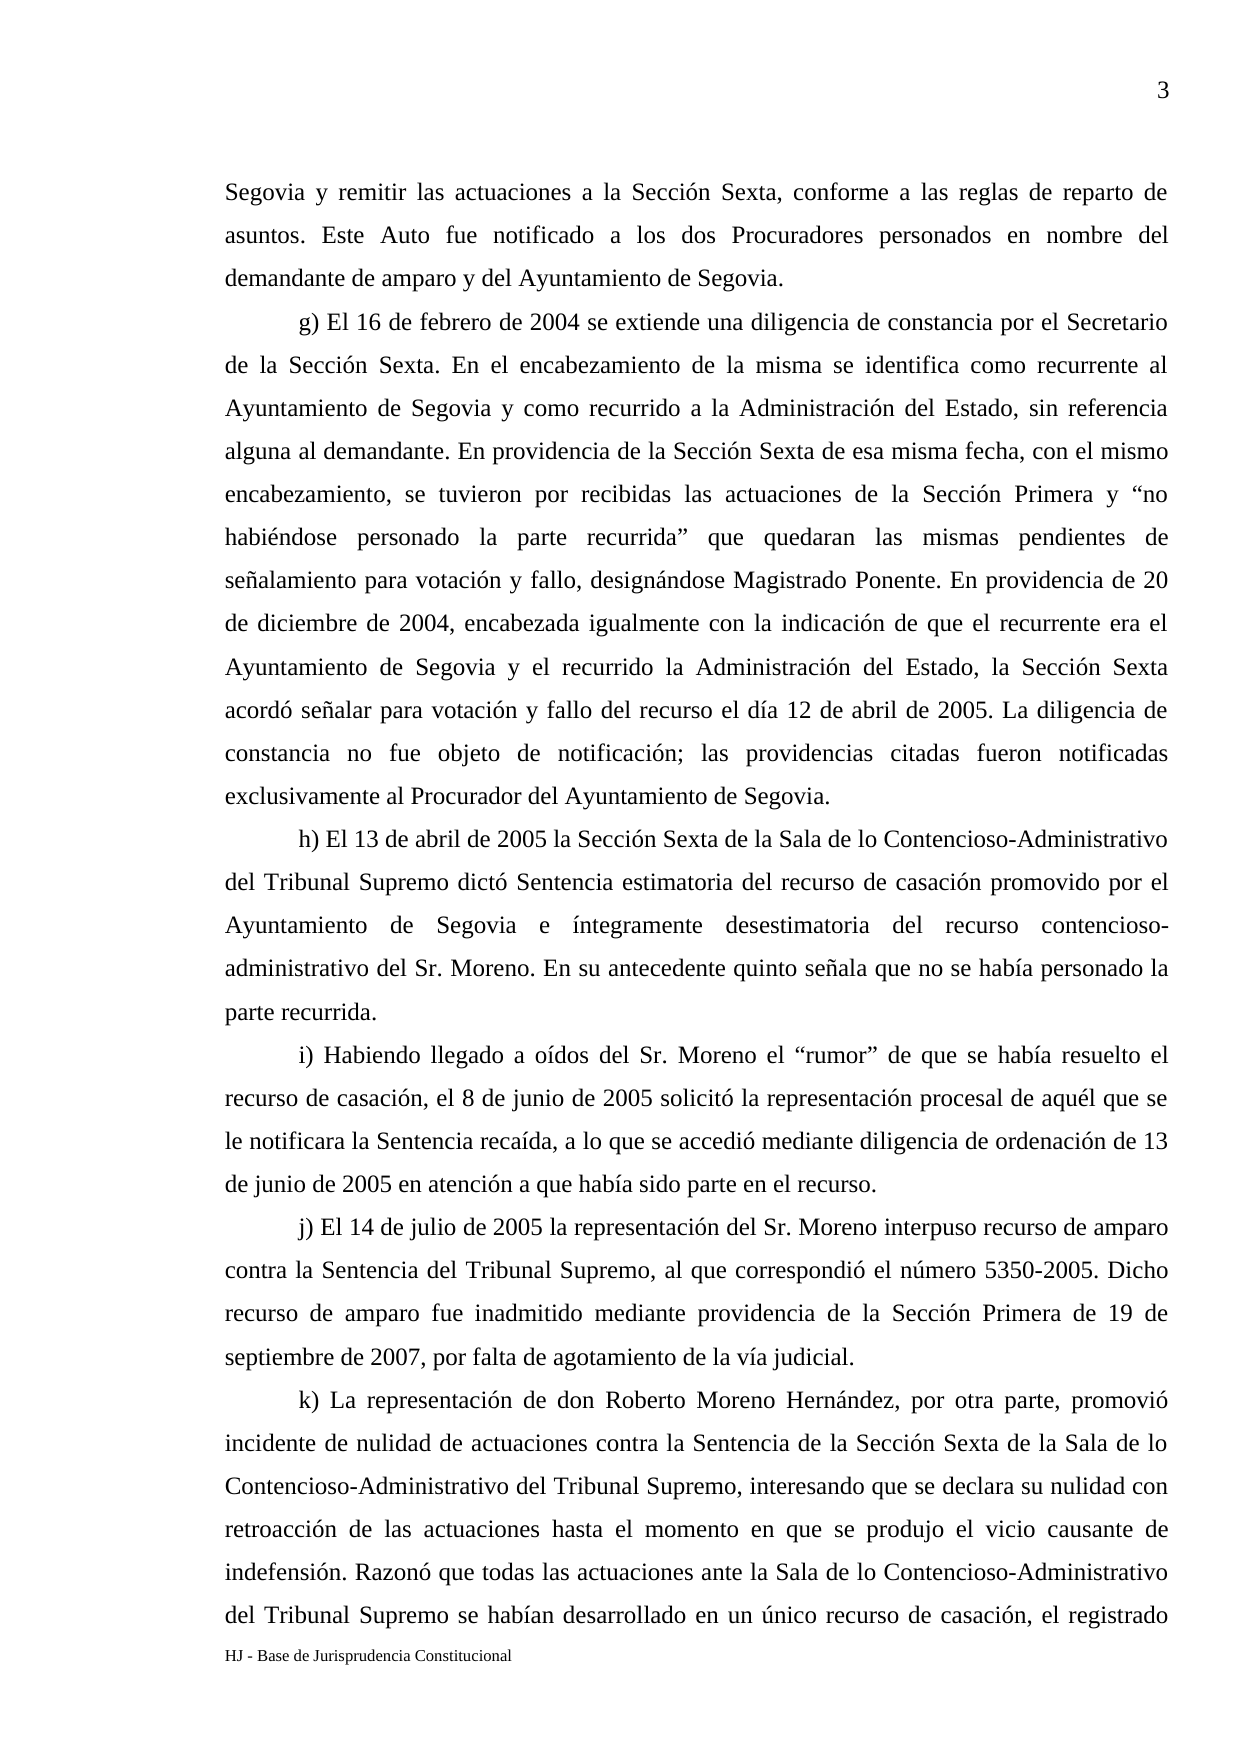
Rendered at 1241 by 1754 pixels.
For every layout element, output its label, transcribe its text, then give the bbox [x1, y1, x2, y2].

text g) El 16 de febrero de 2004 se extiende una diligencia de constancia por el Secretario de la Sección Sexta. En el encabezamiento de la misma se identifica como recurrente al Ayuntamiento de Segovia y como recurrido a la Administración del Estado, sin referencia alguna al demandante. En providencia de la Sección Sexta de esa misma fecha, con el mismo encabezamiento, se tuvieron por recibidas las actuaciones de la Sección Primera y “no habiéndose personado la parte recurrida” que quedaran las mismas pendientes de señalamiento para votación y fallo, designándose Magistrado Ponente. En providencia de 20 de diciembre de 2004, encabezada igualmente con la indicación de que el recurrente era el Ayuntamiento de Segovia y el recurrido la Administración del Estado, la Sección Sexta acordó señalar para votación y fallo del recurso el día 12 de abril de 2005. La diligencia de constancia no fue objeto de notificación; las providencias citadas fueron notificadas exclusivamente al Procurador del Ayuntamiento de Segovia. [224, 307, 1169, 810]
text i) Habiendo llegado a oídos del Sr. Moreno el “rumor” de que se había resuelto el recurso de casación, el 8 de junio de 2005 solicitó la representación procesal de aquél que se le notificara la Sentencia recaída, a lo que se accedió mediante diligencia de ordenación de 13 de junio de 2005 en atención a que había sido parte en el recurso. [224, 1040, 1169, 1198]
text h) El 13 de abril de 2005 la Sección Sexta de la Sala de lo Contencioso-Administrativo del Tribunal Supremo dictó Sentencia estimatoria del recurso de casación promovido por el Ayuntamiento de Segovia e íntegramente desestimatoria del recurso contencioso-administrativo del Sr. Moreno. En su antecedente quinto señala que no se había personado la parte recurrida. [224, 824, 1169, 1025]
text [224, 177, 1169, 292]
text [224, 1385, 1169, 1629]
text j) El 14 de julio de 2005 la representación del Sr. Moreno interpuso recurso de amparo contra la Sentencia del Tribunal Supremo, al que correspondió el número 5350-2005. Dicho recurso de amparo fue inadmitido mediante providencia de la Sección Primera de 19 de septiembre de 2007, por falta de agotamiento de la vía judicial. [224, 1212, 1169, 1370]
